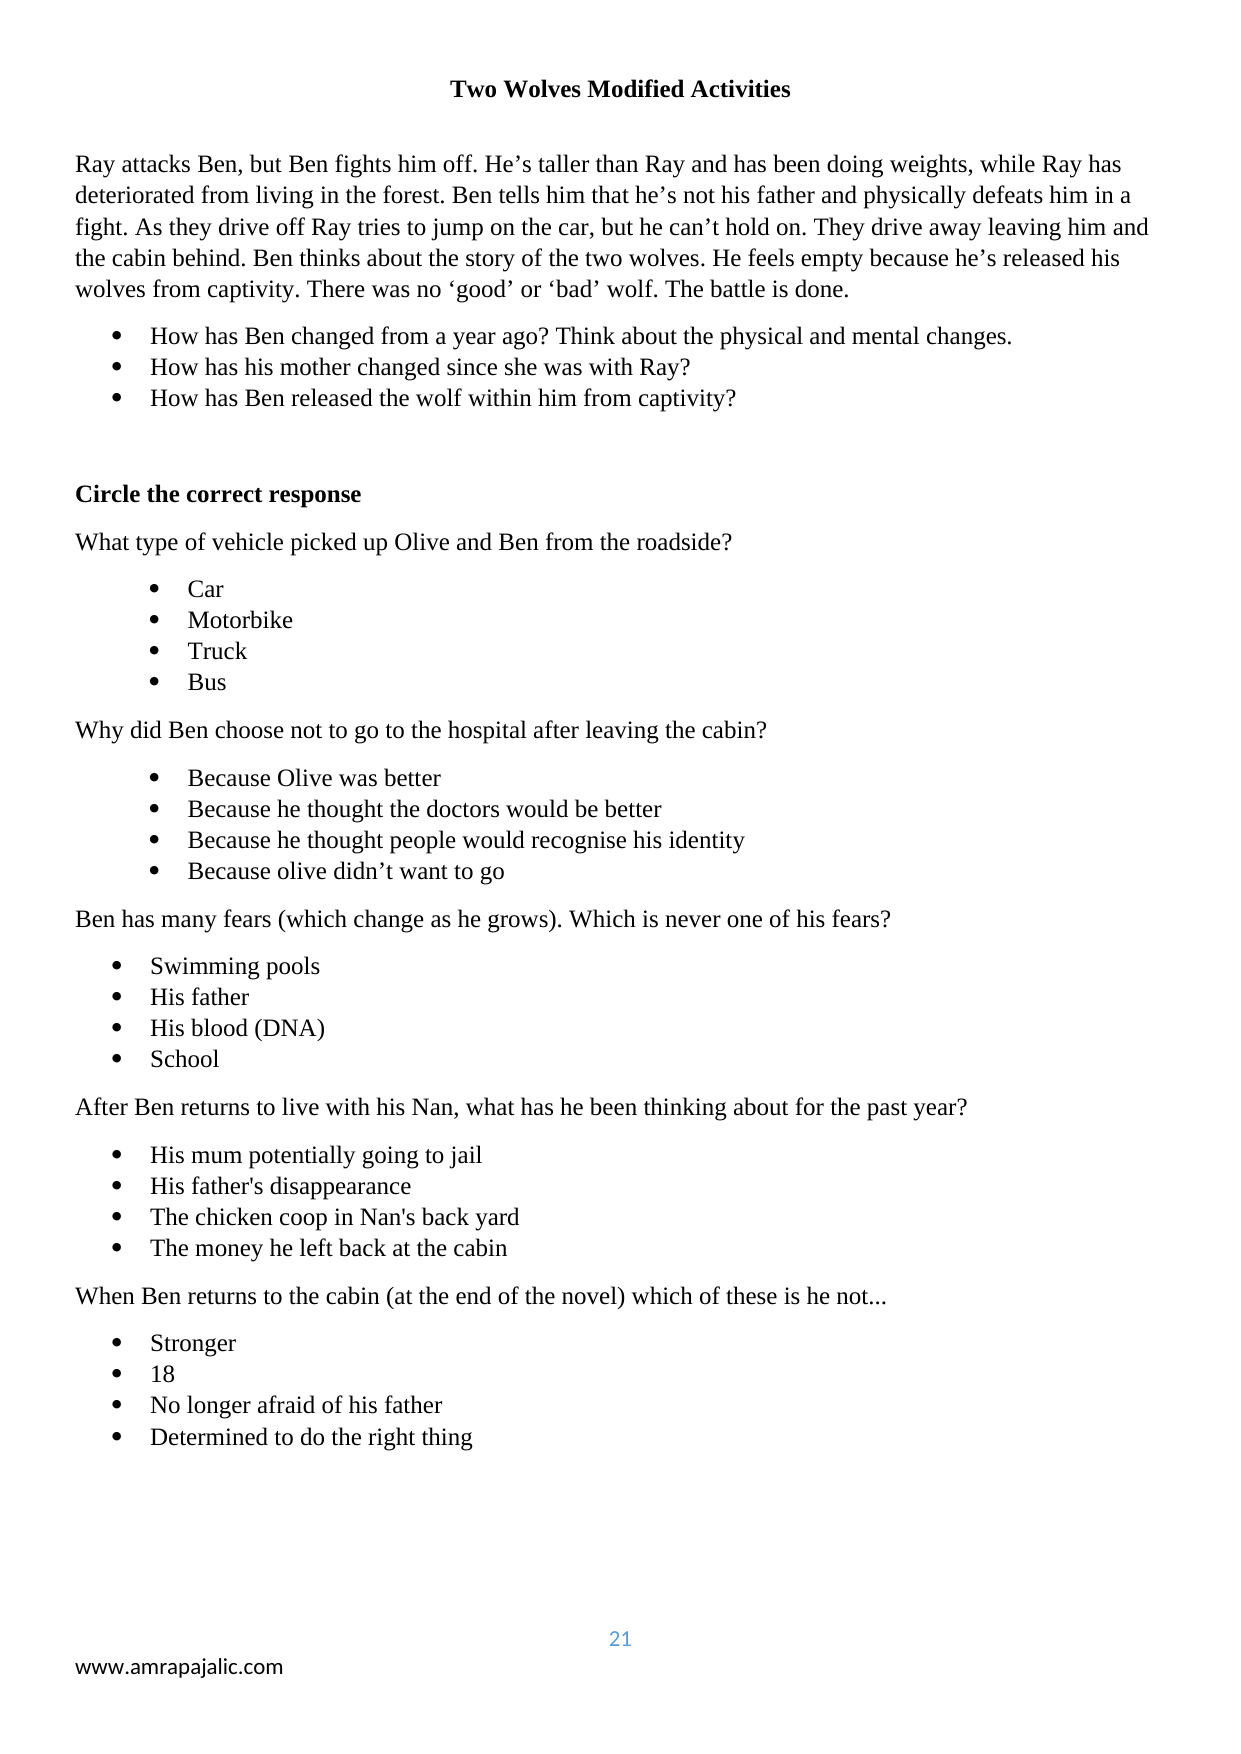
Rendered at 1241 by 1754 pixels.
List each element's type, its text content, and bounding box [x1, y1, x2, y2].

list Determined to do the right thing [112, 1422, 1165, 1450]
list Car [150, 574, 1165, 603]
list How has Ben released the wolf within him from captivity? [112, 383, 1165, 412]
list Bus [150, 667, 1165, 696]
list His father [112, 982, 1165, 1011]
list Because he thought the doctors would be better [150, 794, 1165, 823]
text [75, 149, 1165, 302]
text Circle the correct response [75, 479, 1165, 508]
list The money he left back at the cabin [112, 1233, 1165, 1262]
list Stronger [112, 1328, 1165, 1357]
list Swimming pools [112, 951, 1165, 980]
text Why did Ben choose not to go to the hospital after leaving the cabin? [75, 715, 1165, 744]
list Motorbike [150, 605, 1165, 634]
list Because he thought people would recognise his identity [150, 825, 1165, 854]
list Because Olive was better [150, 763, 1165, 792]
list Because olive didn’t want to go [150, 856, 1165, 885]
list How has his mother changed since she was with Ray? [112, 352, 1165, 381]
list 18 [112, 1359, 1165, 1388]
text When Ben returns to the cabin (at the end of the novel) which of these is he not... [75, 1281, 1165, 1309]
list His mum potentially going to jail [112, 1140, 1165, 1169]
list How has Ben changed from a year ago? Think about the physical and mental changes. [112, 321, 1165, 350]
text Ben has many fears (which change as he grows). Which is never one of his fears? [75, 904, 1165, 932]
list Truck [150, 636, 1165, 665]
text What type of vehicle picked up Olive and Ben from the roadside? [75, 527, 1165, 555]
list His father's disappearance [112, 1171, 1165, 1200]
list The chicken coop in Nan's back yard [112, 1202, 1165, 1231]
text After Ben returns to live with his Nan, what has he been thinking about for the past year? [75, 1092, 1165, 1121]
list His blood (DNA) [112, 1013, 1165, 1042]
list No longer afraid of his father [112, 1391, 1165, 1419]
list School [112, 1044, 1165, 1073]
